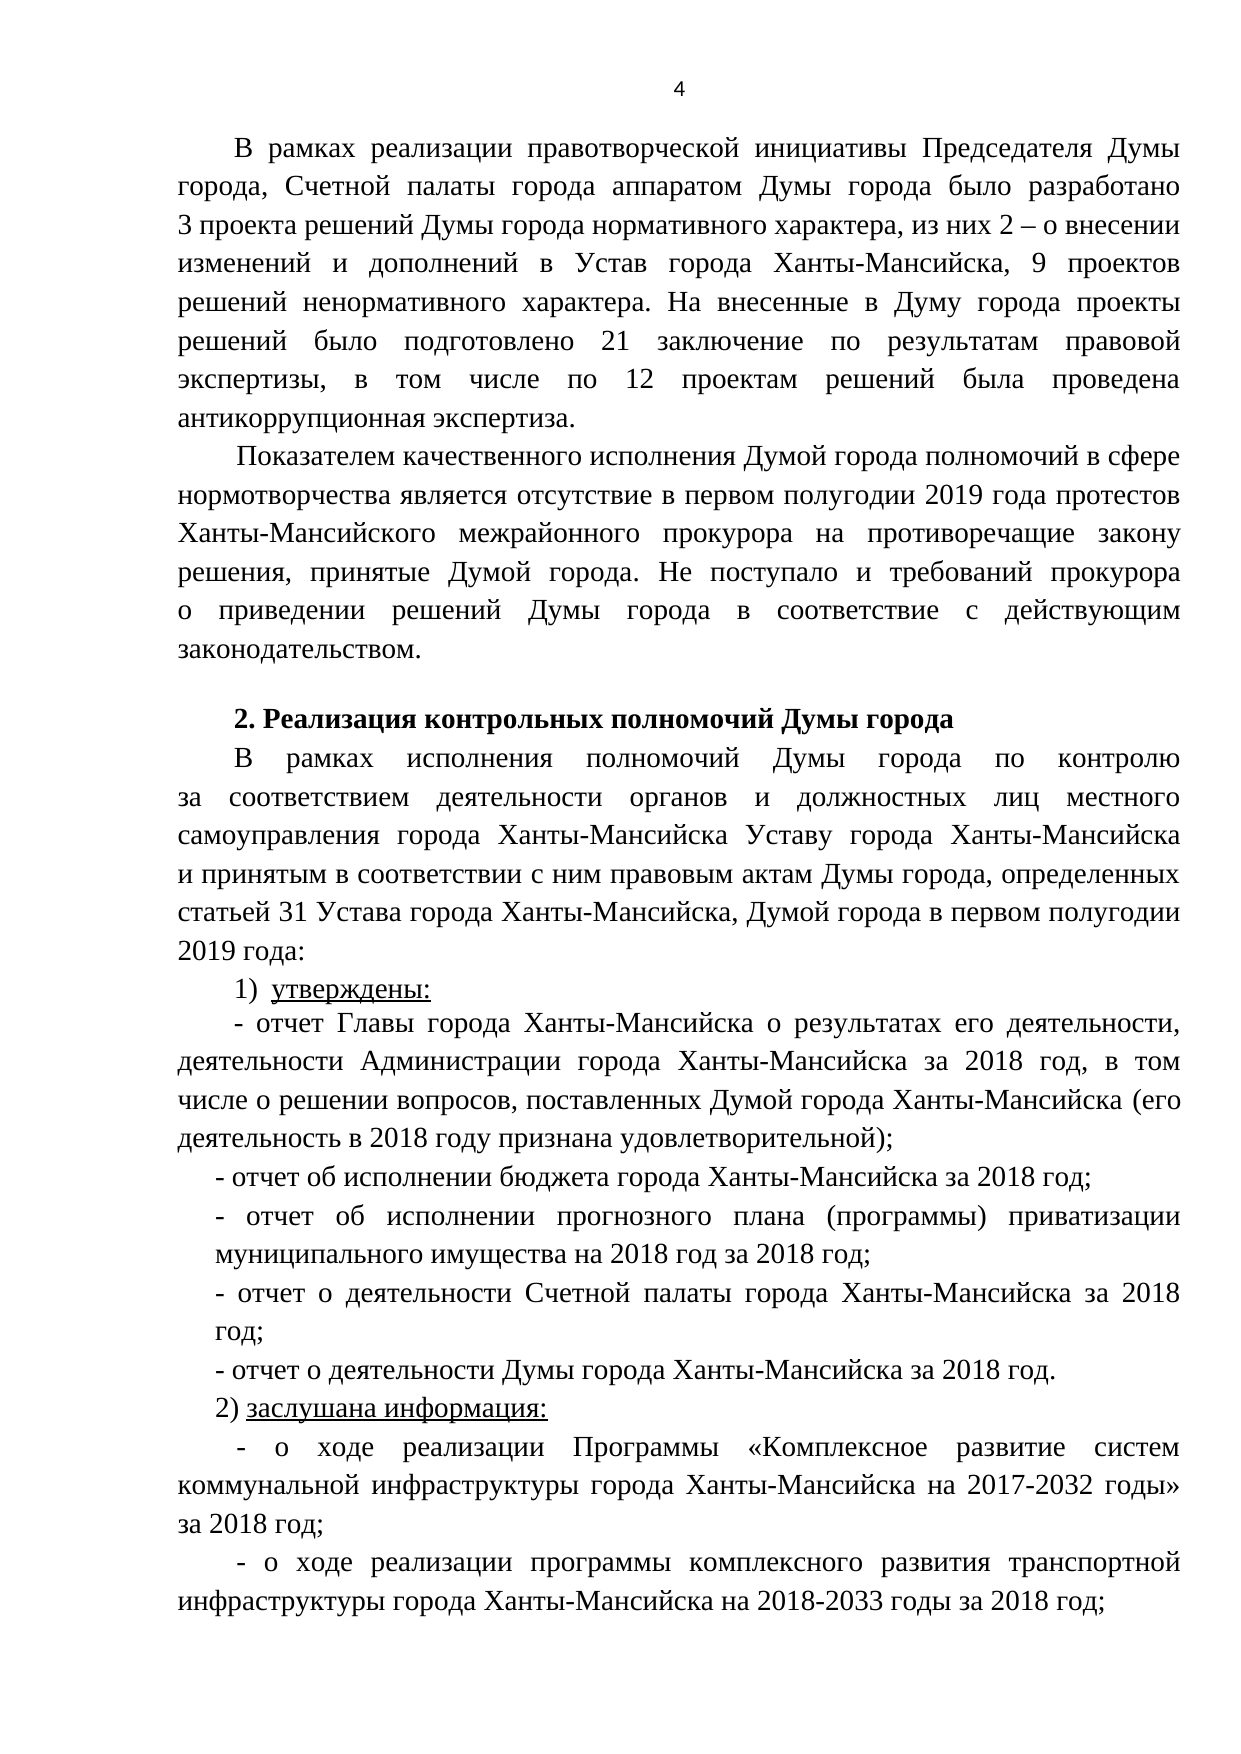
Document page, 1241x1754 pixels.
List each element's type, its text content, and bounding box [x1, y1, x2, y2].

text В рамках реализации правотворческой инициативы Председателя Думы города, Счетной палаты города аппаратом Думы города было разработано 3 проекта решений Думы города нормативного характера, из них 2 – о внесении изменений и дополнений в Устав города Ханты-Мансийска, 9 проектов решений ненормативного характера. На внесенные в Думу города проекты решений было подготовлено 21 заключение по результатам правовой экспертизы, в том числе по 12 проектам решений была проведена антикоррупционная экспертиза. [177, 130, 1181, 433]
text Показателем качественного исполнения Думой города полномочий в сфере нормотворчества является отсутствие в первом полугодии 2019 года протестов Ханты-Мансийского межрайонного прокурора на противоречащие закону решения, принятые Думой города. Не поступало и требований прокурора о приведении решений Думы города в соответствие с действующим законодательством. [177, 438, 1181, 664]
text 2) заслушана информация: [177, 1390, 1181, 1424]
text - отчет о деятельности Счетной палаты города Ханты-Мансийска за 2018 год; [215, 1275, 1181, 1347]
text - о ходе реализации Программы «Комплексное развитие систем коммунальной инфраструктуры города Ханты-Мансийска на 2017-2032 годы» за 2018 год; [177, 1429, 1181, 1539]
text - о ходе реализации программы комплексного развития транспортной инфраструктуры города Ханты-Мансийска на 2018-2033 годы за 2018 год; [177, 1544, 1181, 1617]
text - отчет об исполнении бюджета города Ханты-Мансийска за 2018 год; [215, 1159, 1181, 1193]
text - отчет об исполнении прогнозного плана (программы) приватизации муниципального имущества на 2018 год за 2018 год; [215, 1198, 1181, 1270]
text - отчет о деятельности Думы города Ханты-Мансийска за 2018 год. [177, 1352, 1181, 1385]
list утверждены: [233, 971, 1181, 1005]
text 2. Реализация контрольных полномочий Думы города [177, 702, 1181, 735]
text В рамках исполнения полномочий Думы города по контролю за соответствием деятельности органов и должностных лиц местного самоуправления города Ханты-Мансийска Уставу города Ханты-Мансийска и принятым в соответствии с ним правовым актам Думы города, определенных статьей 31 Устава города Ханты-Мансийска, Думой города в первом полугодии 2019 года: [177, 740, 1181, 966]
text - отчет Главы города Ханты-Мансийска о результатах его деятельности, деятельности Администрации города Ханты-Мансийска за 2018 год, в том числе о решении вопросов, поставленных Думой города Ханты-Мансийска (его деятельность в 2018 году признана удовлетворительной); [177, 1005, 1181, 1154]
